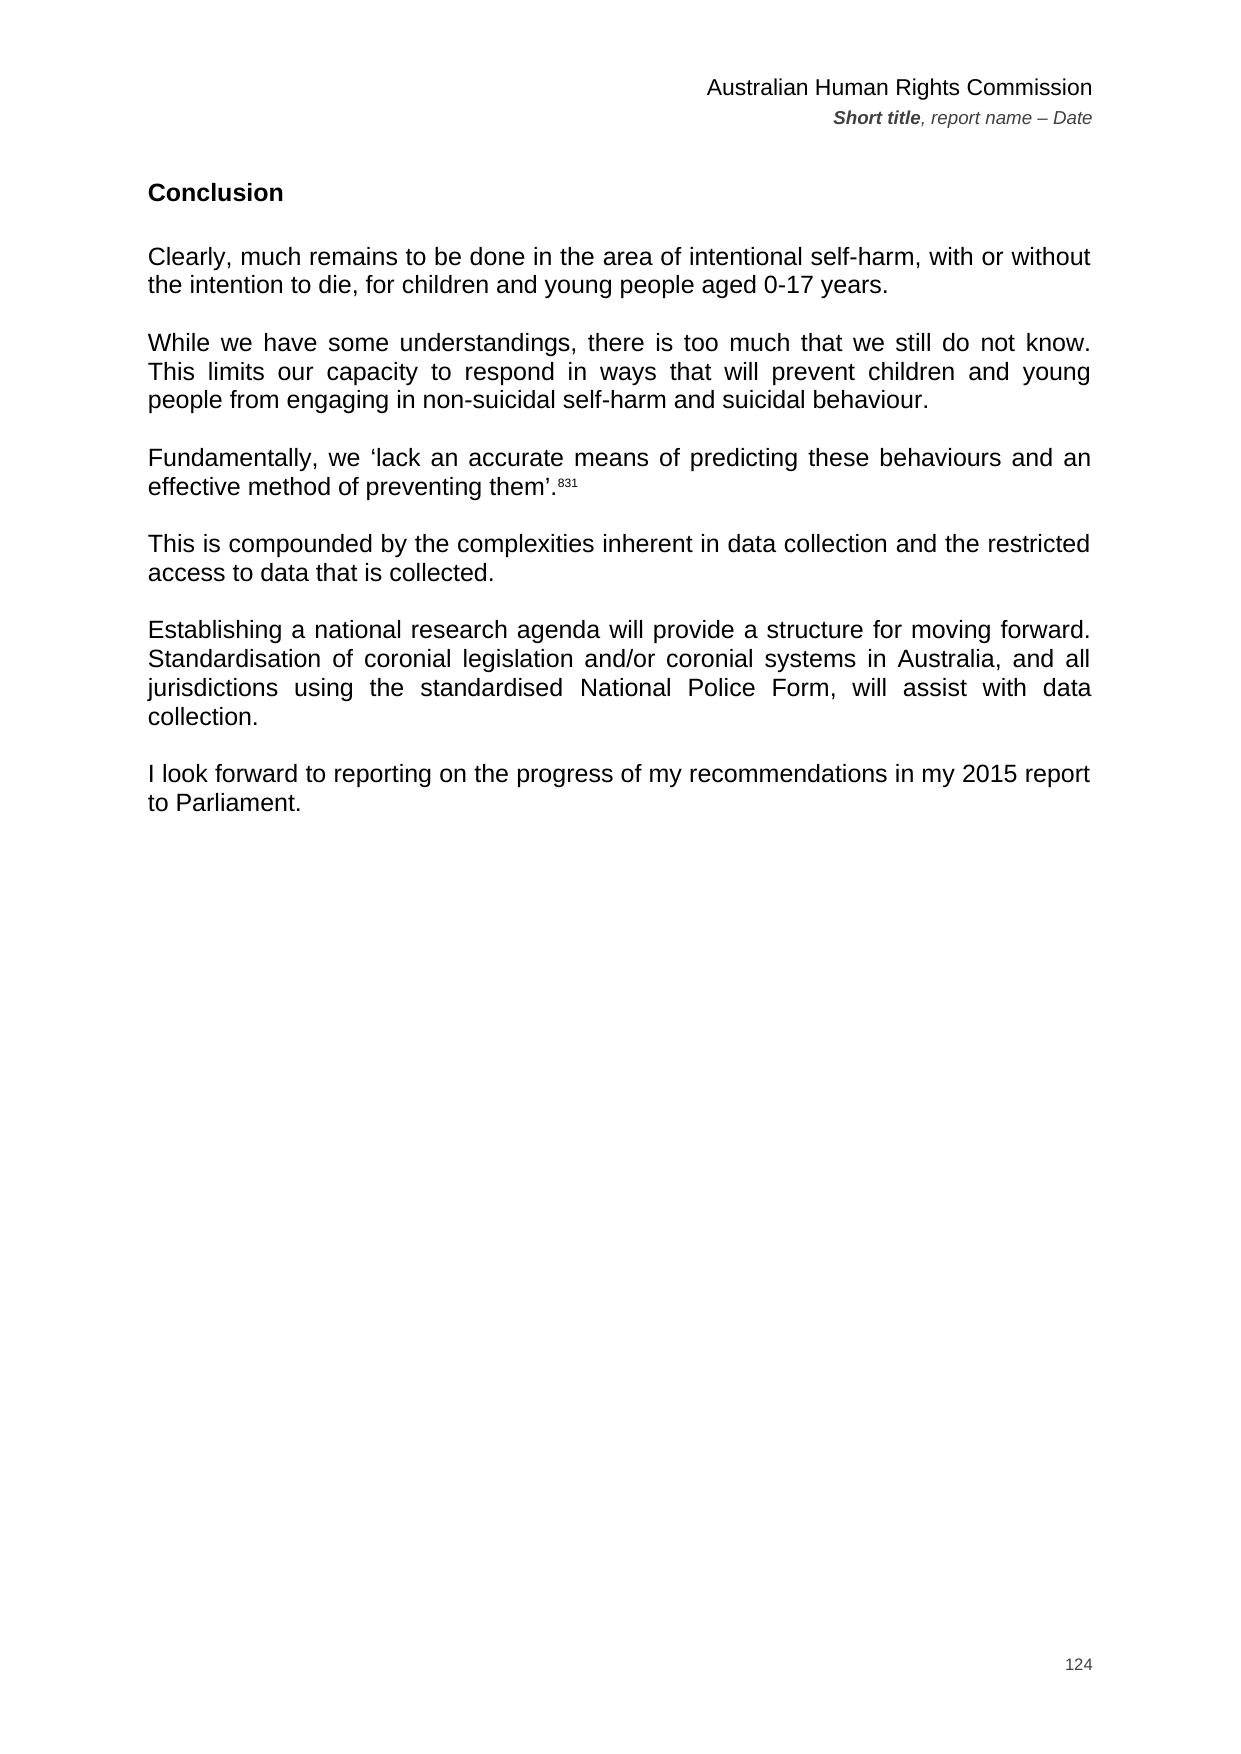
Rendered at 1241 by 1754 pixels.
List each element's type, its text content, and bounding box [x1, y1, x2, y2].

text I look forward to reporting on the progress of my recommendations in my 2015 report to Parliament. [148, 759, 1092, 817]
text While we have some understandings, there is too much that we still do not know. This limits our capacity to respond in ways that will prevent children and young people from engaging in non-suicidal self-harm and suicidal behaviour. [148, 328, 1092, 414]
text Fundamentally, we ‘lack an accurate means of predicting these behaviours and an effective method of preventing them’. [148, 443, 1092, 501]
text Clearly, much remains to be done in the area of intentional self-harm, with or without the intention to die, for children and young people aged 0-17 years. [148, 242, 1092, 299]
text This is compounded by the complexities inherent in data collection and the restricted access to data that is collected. [148, 529, 1092, 587]
text Conclusion [148, 178, 1092, 207]
text Establishing a national research agenda will provide a structure for moving forward. Standardisation of coronial legislation and/or coronial systems in Australia, and all jurisdictions using the standardised National Police Form, will assist with data collection. [148, 616, 1092, 731]
